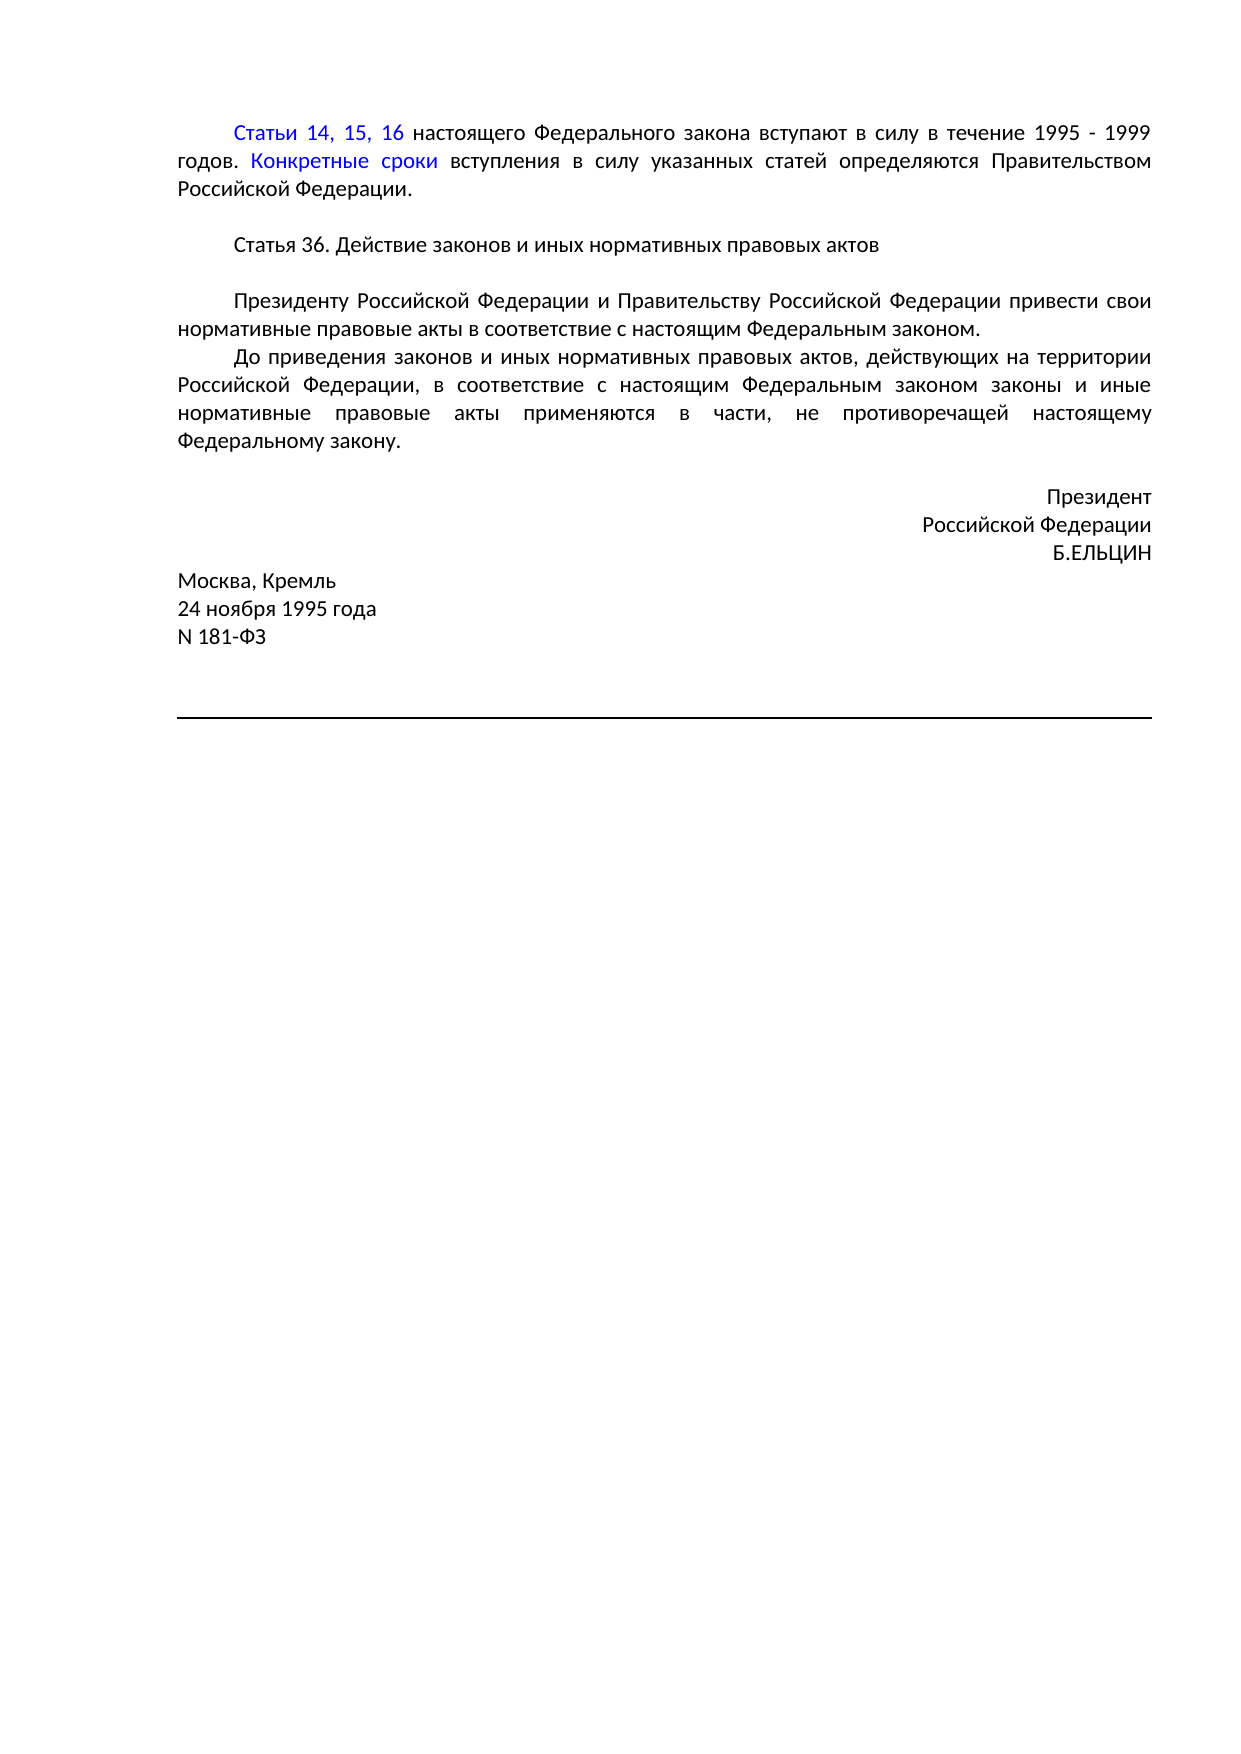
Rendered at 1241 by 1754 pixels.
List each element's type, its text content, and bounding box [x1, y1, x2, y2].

text Российской Федерации [177, 510, 1152, 538]
text Президент [177, 482, 1152, 510]
text N 181-ФЗ [177, 622, 1152, 651]
text Президенту Российской Федерации и Правительству Российской Федерации привести свои нормативные правовые акты в соответствие с настоящим Федеральным законом. [177, 286, 1152, 342]
text До приведения законов и иных нормативных правовых актов, действующих на территории Российской Федерации, в соответствие с настоящим Федеральным законом законы и иные нормативные правовые акты применяются в части, не противоречащей настоящему Федеральному закону. [177, 342, 1152, 454]
text Б.ЕЛЬЦИН [177, 538, 1152, 566]
text 24 ноября 1995 года [177, 594, 1152, 622]
text Москва, Кремль [177, 566, 1152, 594]
text Статья 36. Действие законов и иных нормативных правовых актов [177, 230, 1152, 258]
text Статьи 14, 15, 16 настоящего Федерального закона вступают в силу в течение 1995 - 1999 годов. Конкретные сроки вступления в силу указанных статей определяются Правительством Российской Федерации. [177, 118, 1152, 202]
